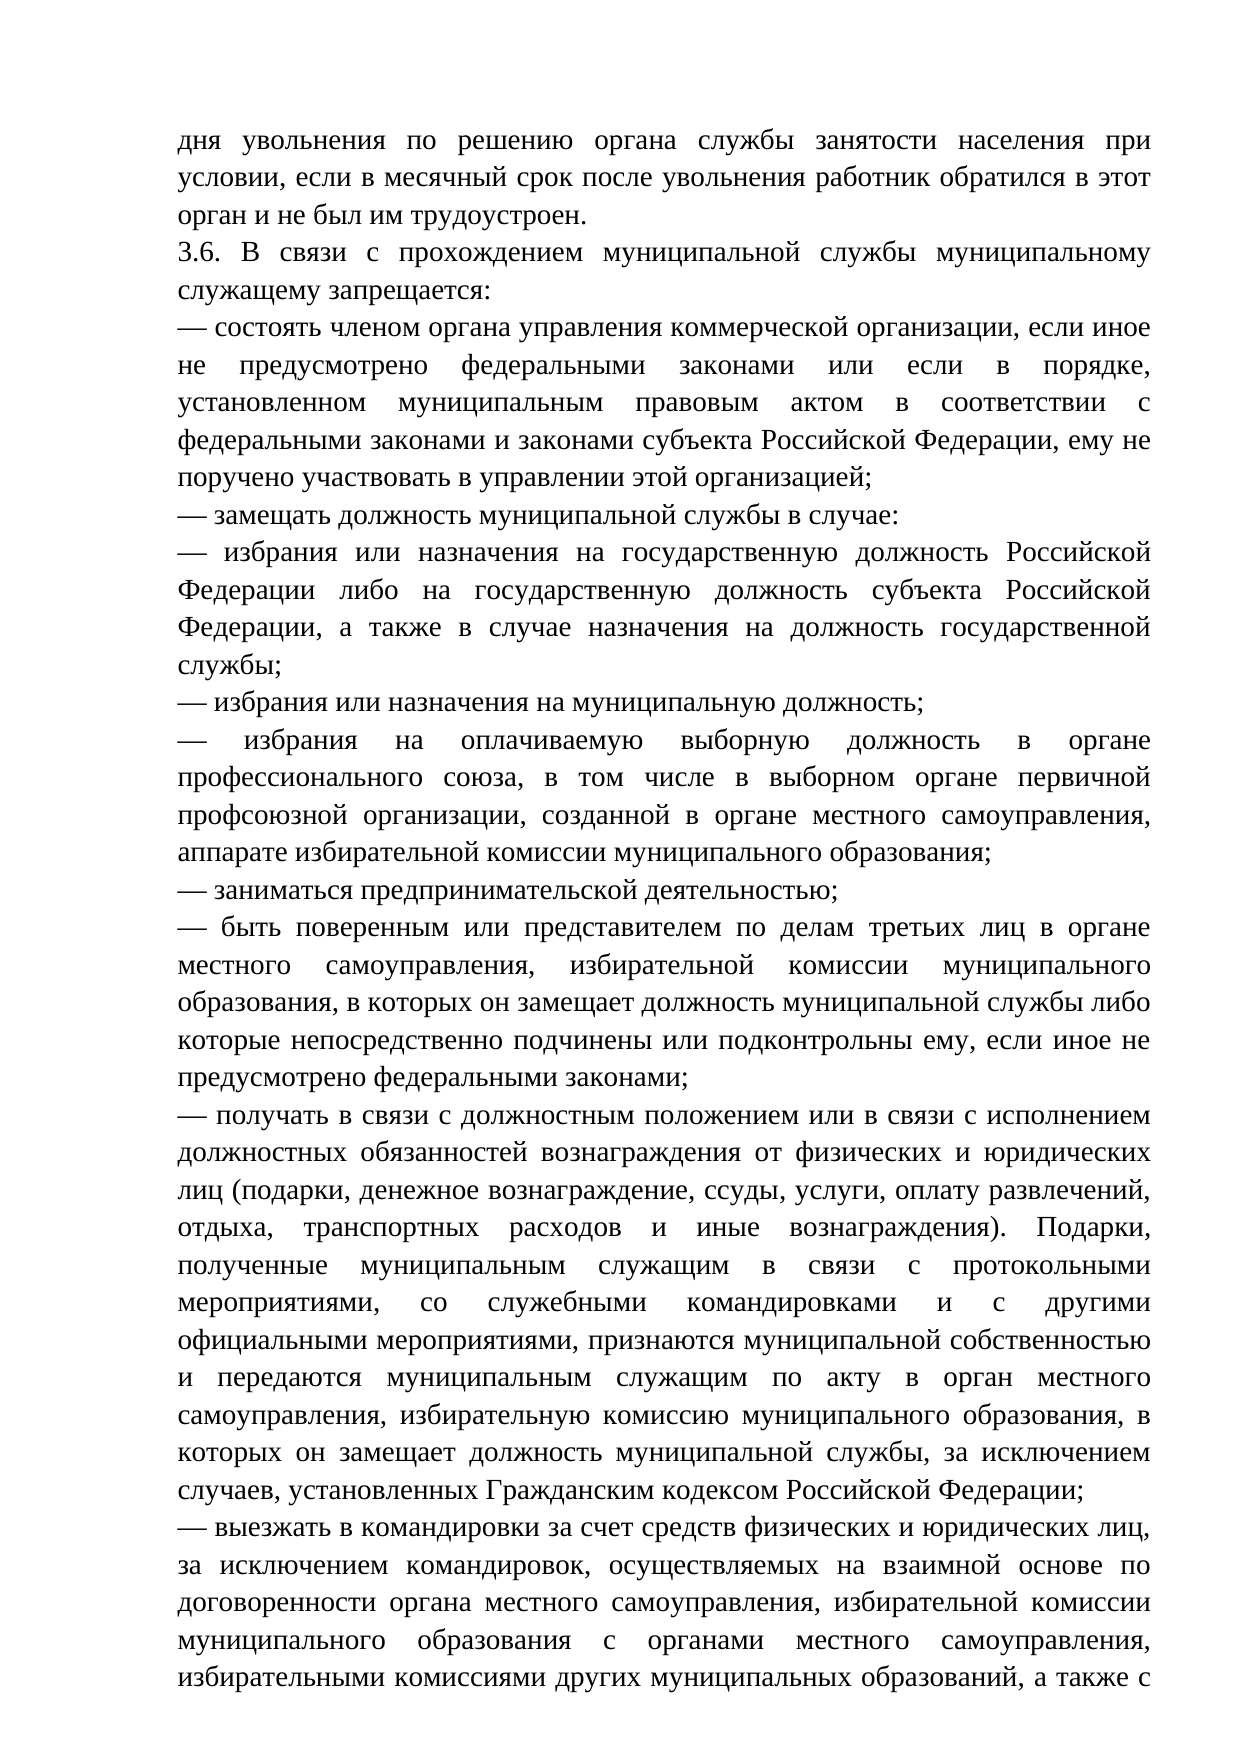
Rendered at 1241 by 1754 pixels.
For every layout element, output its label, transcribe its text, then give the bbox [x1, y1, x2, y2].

text — замещать должность муниципальной службы в случае: [177, 493, 1152, 531]
text — избрания на оплачиваемую выборную должность в органе профессионального союза, в том числе в выборном органе первичной профсоюзной организации, созданной в органе местного самоуправления, аппарате избирательной комиссии муниципального образования; [177, 718, 1152, 868]
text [177, 118, 1152, 231]
text — состоять членом органа управления коммерческой организации, если иное не предусмотрено федеральными законами или если в порядке, установленном муниципальным правовым актом в соответствии с федеральными законами и законами субъекта Российской Федерации, ему не поручено участвовать в управлении этой организацией; [177, 306, 1152, 493]
text 3.6. В связи с прохождением муниципальной службы муниципальному служащему запрещается: [177, 231, 1152, 306]
text — получать в связи с должностным положением или в связи с исполнением должностных обязанностей вознаграждения от физических и юридических лиц (подарки, денежное вознаграждение, ссуды, услуги, оплату развлечений, отдыха, транспортных расходов и иные вознаграждения). Подарки, полученные муниципальным служащим в связи с протокольными мероприятиями, со служебными командировками и с другими официальными мероприятиями, признаются муниципальной собственностью и передаются муниципальным служащим по акту в орган местного самоуправления, избирательную комиссию муниципального образования, в которых он замещает должность муниципальной службы, за исключением случаев, установленных Гражданским кодексом Российской Федерации; [177, 1093, 1152, 1506]
text — заниматься предпринимательской деятельностью; [177, 868, 1152, 906]
text — избрания или назначения на муниципальную должность; [177, 681, 1152, 718]
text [177, 1506, 1152, 1693]
text — быть поверенным или представителем по делам третьих лиц в органе местного самоуправления, избирательной комиссии муниципального образования, в которых он замещает должность муниципальной службы либо которые непосредственно подчинены или подконтрольны ему, если иное не предусмотрено федеральными законами; [177, 906, 1152, 1093]
text — избрания или назначения на государственную должность Российской Федерации либо на государственную должность субъекта Российской Федерации, а также в случае назначения на должность государственной службы; [177, 531, 1152, 681]
